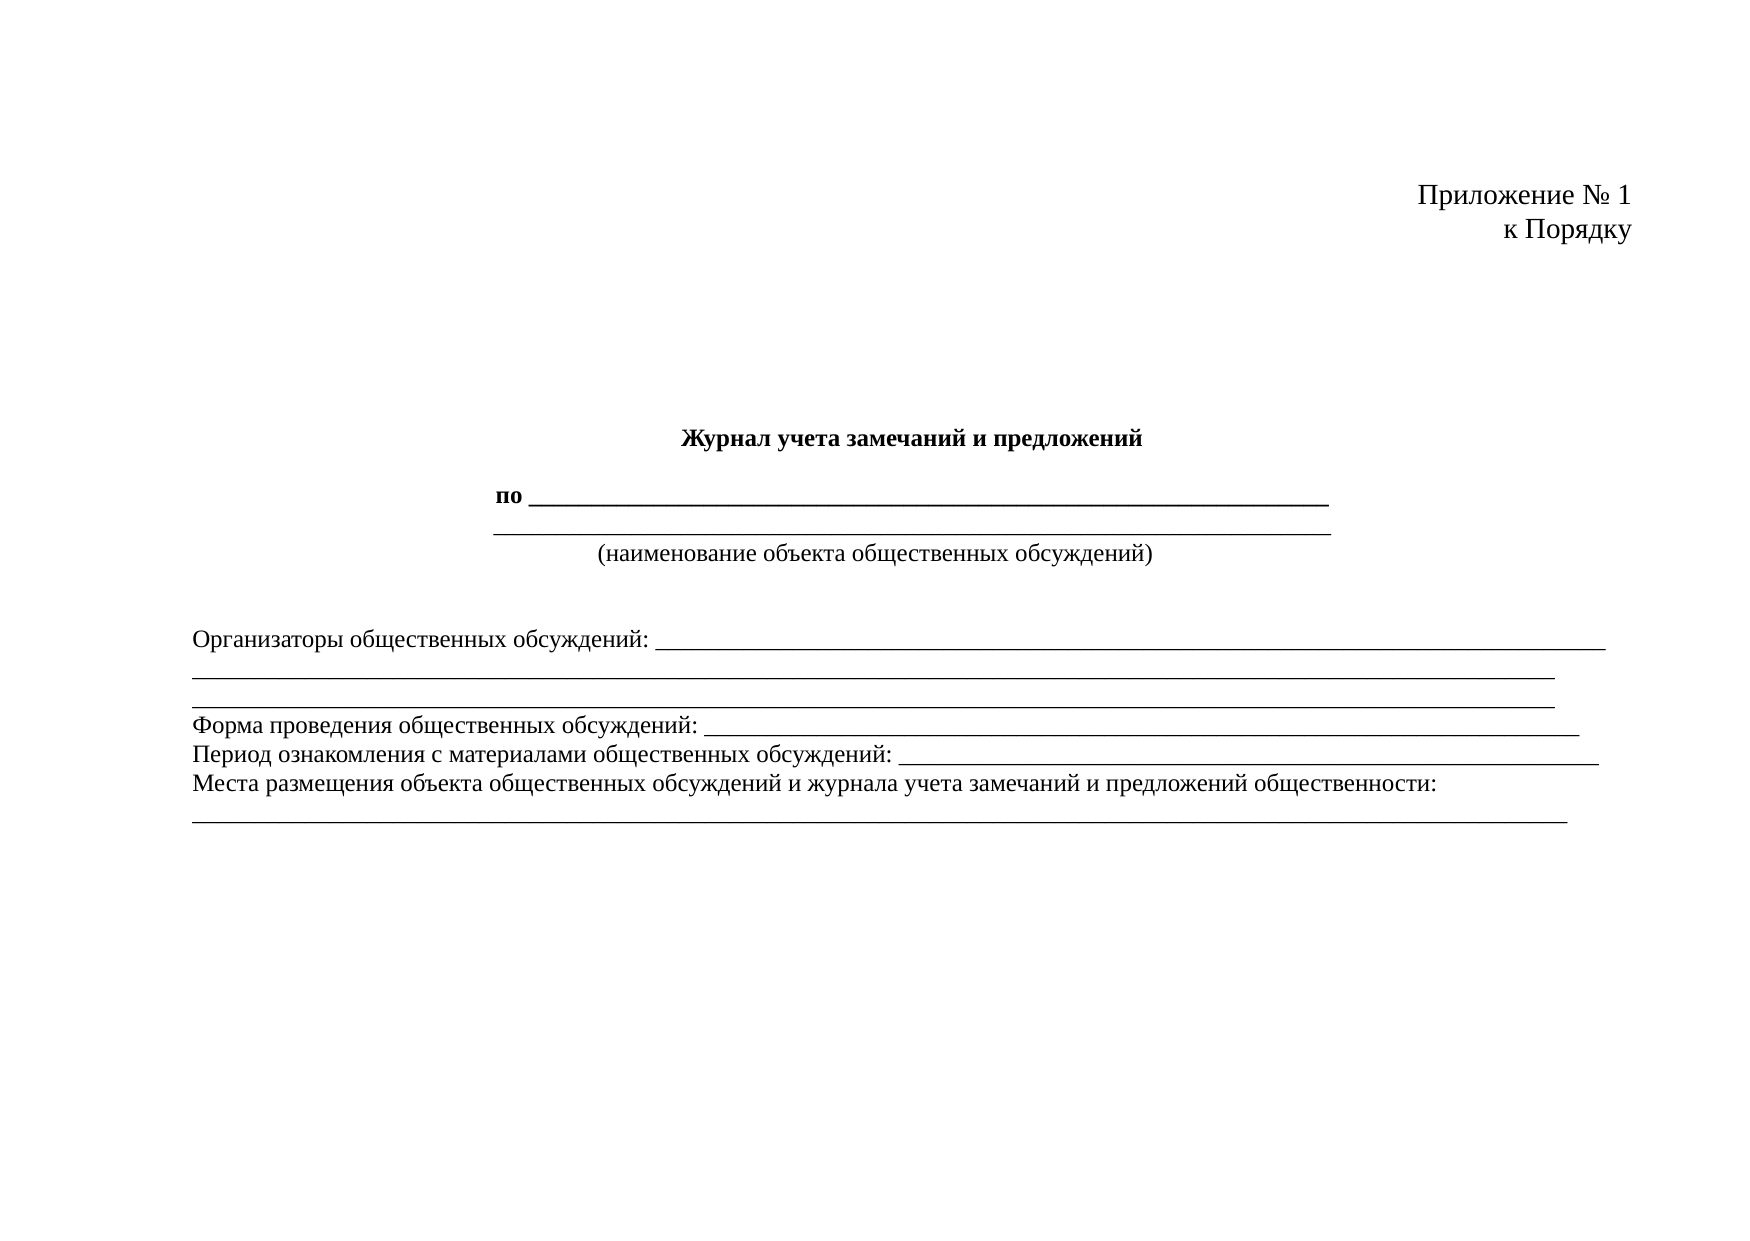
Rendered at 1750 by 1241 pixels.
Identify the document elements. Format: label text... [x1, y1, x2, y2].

text к Порядку [118, 211, 1632, 244]
text _____________________________________________________________________________________________________________ [118, 682, 1632, 710]
text Журнал учета замечаний и предложений [118, 423, 1632, 452]
text Форма проведения общественных обсуждений: ______________________________________________________________________ [118, 710, 1632, 739]
text ___________________________________________________________________ [118, 509, 1632, 538]
text (наименование объекта общественных обсуждений) [118, 538, 1632, 567]
text _____________________________________________________________________________________________________________ [118, 653, 1632, 682]
text по ________________________________________________________________ [118, 480, 1632, 509]
text Период ознакомления с материалами общественных обсуждений: ________________________________________________________ [118, 739, 1632, 768]
text Приложение № 1 [118, 177, 1632, 211]
text Места размещения объекта общественных обсуждений и журнала учета замечаний и предложений общественности: [118, 768, 1632, 797]
text ______________________________________________________________________________________________________________ [118, 797, 1632, 825]
text Организаторы общественных обсуждений: ____________________________________________________________________________ [118, 624, 1632, 653]
